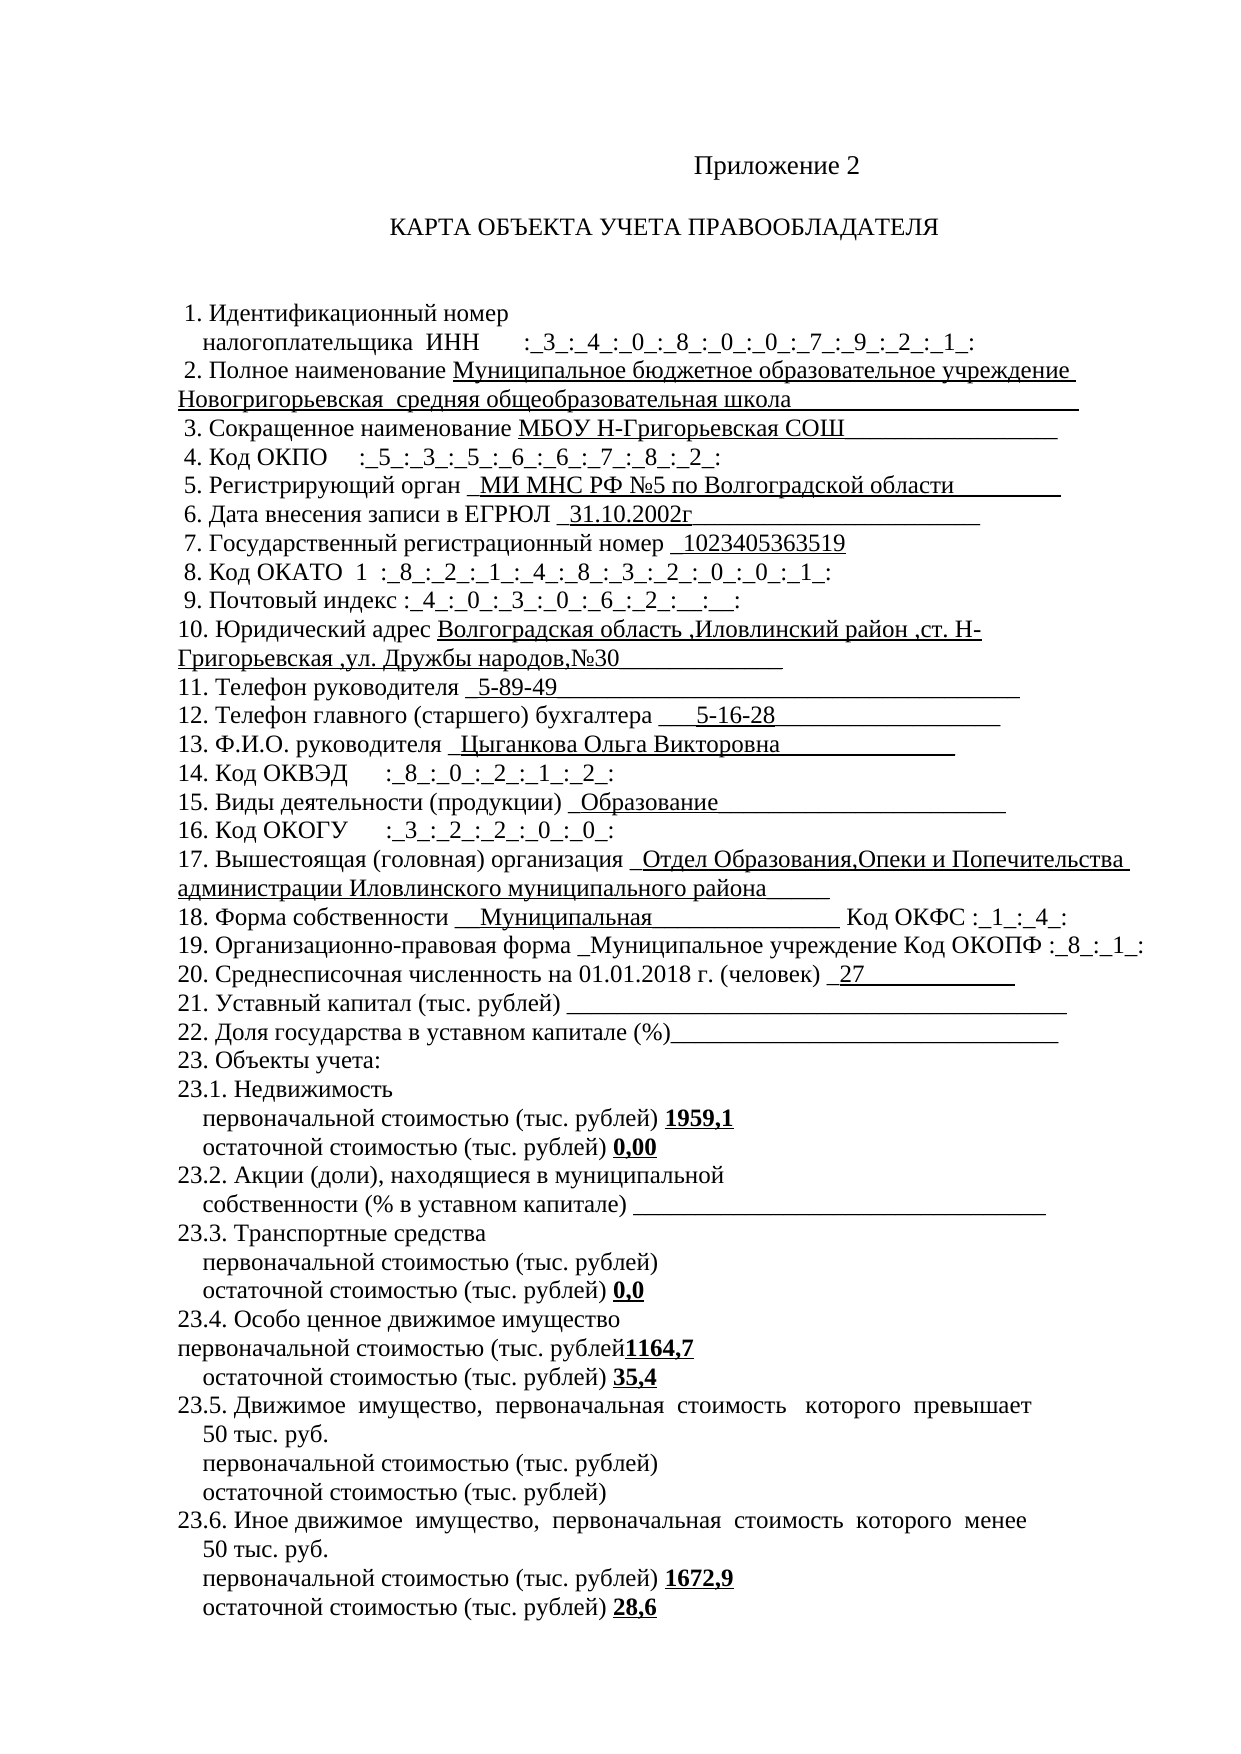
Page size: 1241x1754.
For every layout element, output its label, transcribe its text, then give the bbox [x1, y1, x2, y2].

text 50 тыс. руб. [177, 1419, 1152, 1448]
text 6. Дата внесения записи в ЕГРЮЛ _31.10.2002г_______________________ [177, 499, 1152, 528]
text КАРТА ОБЪЕКТА УЧЕТА ПРАВООБЛАДАТЕЛЯ [177, 212, 1152, 240]
text 23.3. Транспортные средства [177, 1218, 1152, 1247]
text 22. Доля государства в уставном капитале (%)_______________________________ [177, 1017, 1152, 1045]
text остаточной стоимостью (тыс. рублей) 35,4 [177, 1362, 1152, 1390]
text остаточной стоимостью (тыс. рублей) 0,0 [177, 1275, 1152, 1304]
text первоначальной стоимостью (тыс. рублей) [177, 1448, 1152, 1477]
text налогоплательщика ИНН :_3_:_4_:_0_:_8_:_0_:_0_:_7_:_9_:_2_:_1_: [177, 327, 1152, 355]
text первоначальной стоимостью (тыс. рублей) 1672,9 [177, 1563, 1152, 1592]
text 8. Код ОКАТО 1 :_8_:_2_:_1_:_4_:_8_:_3_:_2_:_0_:_0_:_1_: [177, 557, 1152, 585]
text 13. Ф.И.О. руководителя _Цыганкова Ольга Викторовна______________ [177, 729, 1152, 758]
text 11. Телефон руководителя _5-89-49_____________________________________ [177, 672, 1152, 700]
text 23.5. Движимое имущество, первоначальная стоимость которого превышает [177, 1390, 1152, 1419]
text 23. Объекты учета: [177, 1045, 1152, 1074]
text 23.2. Акции (доли), находящиеся в муниципальной [177, 1160, 1152, 1189]
text остаточной стоимостью (тыс. рублей) 28,6 [177, 1592, 1152, 1620]
text первоначальной стоимостью (тыс. рублей) [177, 1247, 1152, 1275]
text 1. Идентификационный номер [177, 298, 1152, 327]
text 50 тыс. руб. [177, 1534, 1152, 1563]
text 16. Код ОКОГУ :_3_:_2_:_2_:_0_:_0_: [177, 815, 1152, 844]
text 15. Виды деятельности (продукции) _Образование_______________________ [177, 787, 1152, 815]
text первоначальной стоимостью (тыс. рублей) 1959,1 [177, 1103, 1152, 1132]
text 20. Среднесписочная численность на 01.01.2018 г. (человек) _27____________ [177, 959, 1152, 988]
text 17. Вышестоящая (головная) организация _Отдел Образования,Опеки и Попечительства администрации Иловлинского муниципального района_____ [177, 844, 1152, 902]
text 18. Форма собственности __Муниципальная_______________ Код ОКФС :_1_:_4_: [177, 902, 1152, 930]
text 2. Полное наименование Муниципальное бюджетное образовательное учреждение Новогригорьевская средняя общеобразовательная школа_______________________ [177, 355, 1152, 413]
text 3. Сокращенное наименование МБОУ Н-Григорьевская СОШ_________________ [177, 413, 1152, 442]
text 5. Регистрирующий орган _МИ МНС РФ №5 по Волгоградской области ________ [177, 470, 1152, 499]
text 9. Почтовый индекс :_4_:_0_:_3_:_0_:_6_:_2_:__:__: [177, 585, 1152, 614]
text 21. Уставный капитал (тыс. рублей) ________________________________________ [177, 988, 1152, 1017]
text 23.1. Недвижимость [177, 1074, 1152, 1103]
text 12. Телефон главного (старшего) бухгалтера ___5-16-28__________________ [177, 700, 1152, 729]
text остаточной стоимостью (тыс. рублей) 0,00 [177, 1132, 1152, 1160]
text собственности (% в уставном капитале) _________________________________ [177, 1189, 1152, 1218]
text 7. Государственный регистрационный номер _1023405363519 [177, 528, 1152, 557]
text Приложение 2 [620, 149, 1152, 180]
text остаточной стоимостью (тыс. рублей) [177, 1477, 1152, 1505]
text 4. Код ОКПО :_5_:_3_:_5_:_6_:_6_:_7_:_8_:_2_: [177, 442, 1152, 470]
text первоначальной стоимостью (тыс. рублей1164,7 [177, 1333, 1152, 1362]
text 23.6. Иное движимое имущество, первоначальная стоимость которого менее [177, 1505, 1152, 1534]
text 23.4. Особо ценное движимое имущество [177, 1304, 1152, 1333]
text 10. Юридический адрес Волгоградская область ,Иловлинский район ,ст. Н-Григорьевская ,ул. Дружбы народов,№30_____________ [177, 614, 1152, 672]
text 14. Код ОКВЭД :_8_:_0_:_2_:_1_:_2_: [177, 758, 1152, 787]
text 19. Организационно-правовая форма _Муниципальное учреждение Код ОКОПФ :_8_:_1_: [177, 930, 1152, 959]
